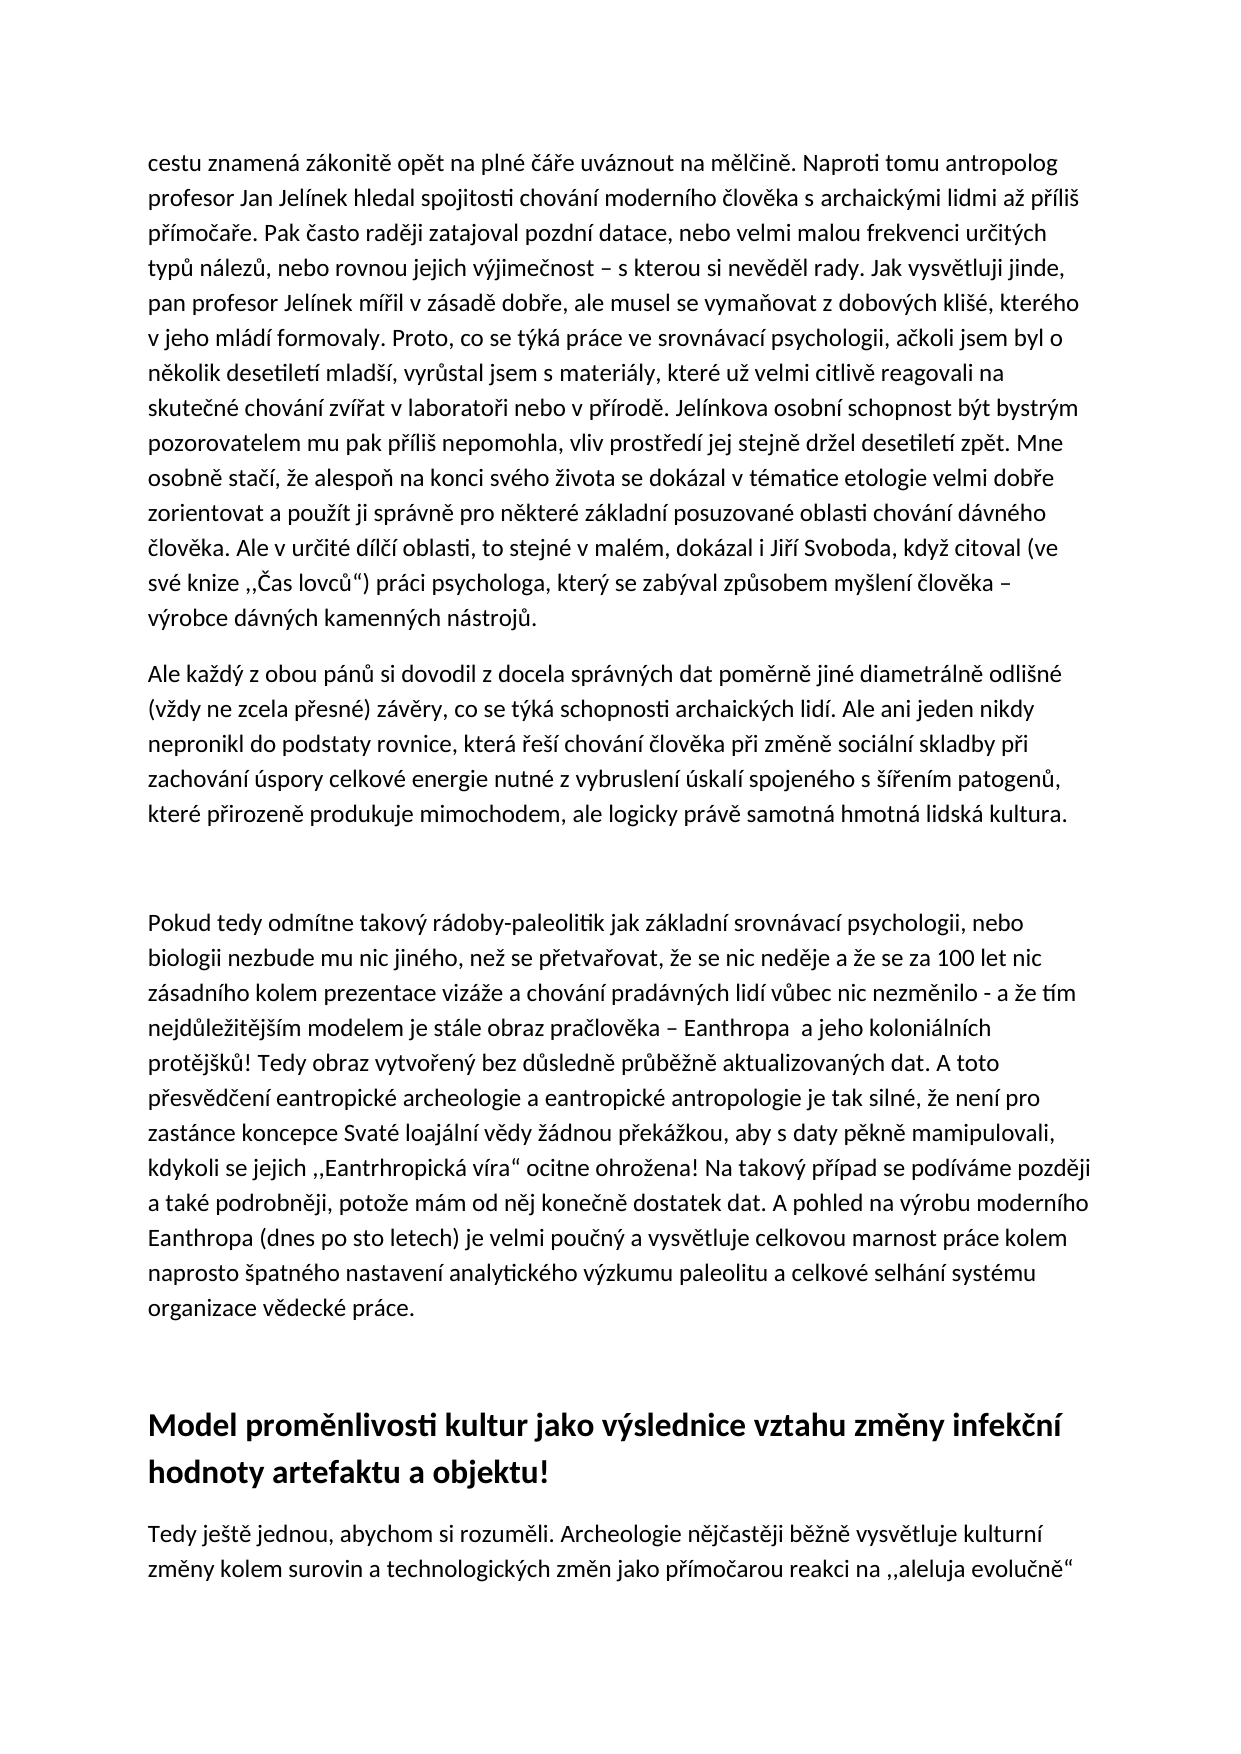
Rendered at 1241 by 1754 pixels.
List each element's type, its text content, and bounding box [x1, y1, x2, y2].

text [148, 1518, 1093, 1584]
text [148, 148, 1093, 633]
text Pokud tedy odmítne takový rádoby-paleolitik jak základní srovnávací psychologii, nebo biologii nezbude mu nic jiného, než se přetvařovat, že se nic neděje a že se za 100 let nic zásadního kolem prezentace vizáže a chování pradávných lidí vůbec nic nezměnilo - a že tím nejdůležitějším modelem je stále obraz pračlověka – Eanthropa a jeho koloniálních protějšků! Tedy obraz vytvořený bez důsledně průběžně aktualizovaných dat. A toto přesvědčení eantropické archeologie a eantropické antropologie je tak silné, že není pro zastánce koncepce Svaté loajální vědy žádnou překážkou, aby s daty pěkně mamipulovali, kdykoli se jejich ,,Eantrhropická víra“ ocitne ohrožena! Na takový případ se podíváme později a také podrobněji, potože mám od něj konečně dostatek dat. A pohled na výrobu moderního Eanthropa (dnes po sto letech) je velmi poučný a vysvětluje celkovou marnost práce kolem naprosto špatného nastavení analytického výzkumu paleolitu a celkové selhání systému organizace vědecké práce. [148, 907, 1093, 1323]
text Model proměnlivosti kultur jako výslednice vztahu změny infekční hodnoty artefaktu a objektu! [148, 1404, 1093, 1491]
text Ale každý z obou pánů si dovodil z docela správných dat poměrně jiné diametrálně odlišné (vždy ne zcela přesné) závěry, co se týká schopnosti archaických lidí. Ale ani jeden nikdy nepronikl do podstaty rovnice, která řeší chování člověka při změně sociální skladby při zachování úspory celkové energie nutné z vybruslení úskalí spojeného s šířením patogenů, které přirozeně produkuje mimochodem, ale logicky právě samotná hmotná lidská kultura. [148, 658, 1093, 829]
